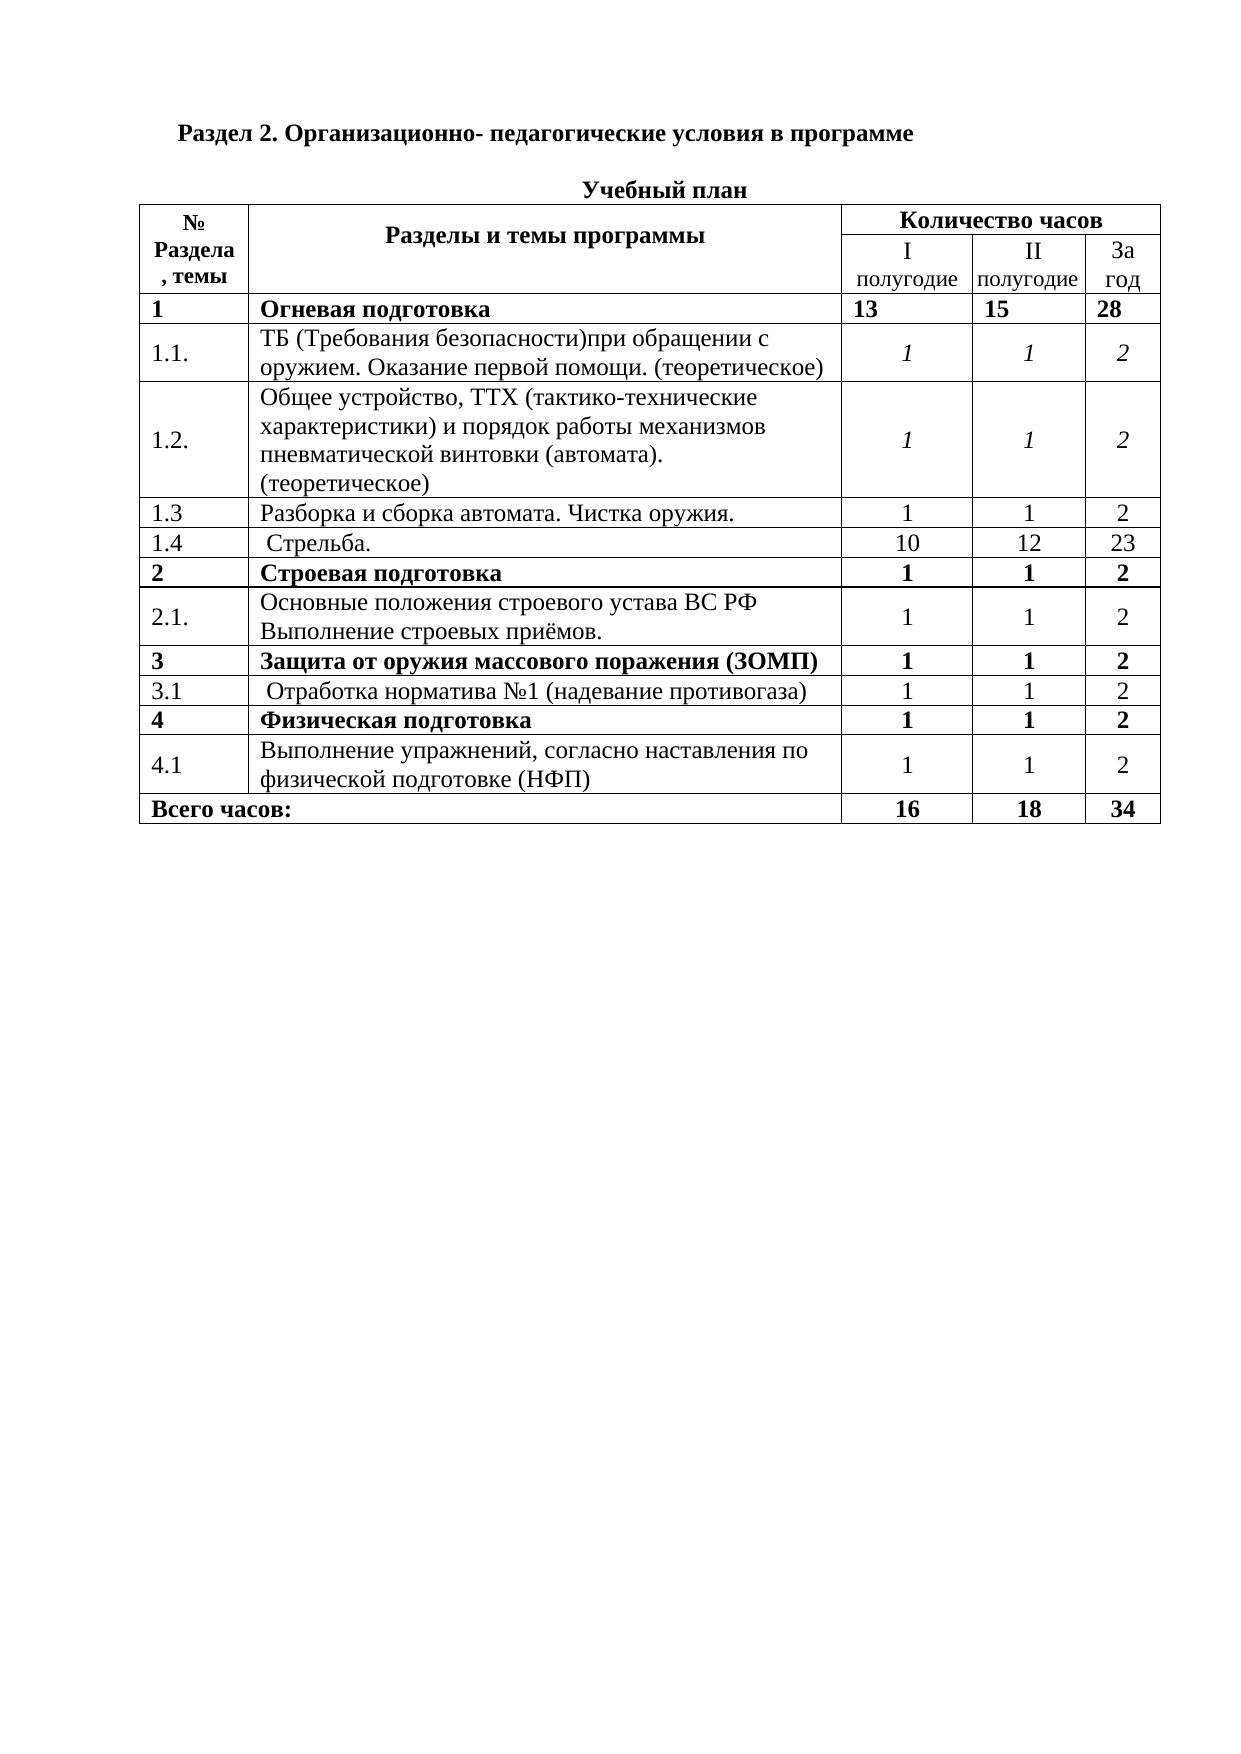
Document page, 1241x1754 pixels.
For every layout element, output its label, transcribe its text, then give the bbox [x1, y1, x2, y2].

table_cell 2 [1086, 588, 1160, 645]
table_cell 2 [1086, 706, 1160, 734]
table_cell 10 [842, 528, 972, 557]
table_cell 2 [1086, 558, 1160, 586]
table_cell 1 [973, 558, 1085, 586]
table_cell 1 [842, 588, 972, 645]
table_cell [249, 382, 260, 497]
table_cell 1 [973, 498, 1085, 527]
table_cell 1 [842, 646, 972, 675]
table_cell 13 [842, 294, 972, 322]
table_cell 2.1. [140, 588, 248, 645]
table_cell Основные положения строевого устава ВС РФ Выполнение строевых приёмов. [249, 588, 841, 645]
table_cell 1.1. [140, 324, 248, 381]
table_cell 1 [973, 646, 1085, 675]
table_cell 1.4 [140, 528, 248, 557]
table_cell 34 [1086, 794, 1160, 823]
table_cell 1.2. [140, 382, 248, 497]
table_cell 3.1 [140, 676, 248, 704]
table_cell 1 [973, 382, 1085, 497]
table_cell 2 [1086, 498, 1160, 527]
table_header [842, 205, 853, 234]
table_cell 16 [842, 794, 972, 823]
table_cell I полугодие [842, 235, 972, 293]
table_cell 1 [842, 706, 972, 734]
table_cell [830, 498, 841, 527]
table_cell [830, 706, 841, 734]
table_cell 2 [1086, 324, 1160, 381]
table_cell 18 [973, 794, 1085, 823]
table_cell 1 [140, 294, 248, 322]
table_cell 15 [973, 294, 1085, 322]
table_cell 1 [973, 324, 1085, 381]
table_cell 1 [973, 588, 1085, 645]
table_cell 1 [842, 324, 972, 381]
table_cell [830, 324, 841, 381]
table_cell 2 [1086, 646, 1160, 675]
table_cell 1 [842, 558, 972, 586]
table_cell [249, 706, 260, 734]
table_cell Строевая подготовка [249, 558, 841, 586]
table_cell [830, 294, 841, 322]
table_cell 1 [842, 382, 972, 497]
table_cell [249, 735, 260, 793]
table_cell 23 [1086, 528, 1160, 557]
table_cell 2 [1086, 382, 1160, 497]
text Учебный план [177, 176, 1152, 204]
table_cell 4 [140, 706, 248, 734]
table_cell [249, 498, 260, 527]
table_cell II полугодие [973, 235, 1085, 293]
table_cell 1.3 [140, 498, 248, 527]
table_cell 2 [1086, 735, 1160, 793]
table_cell За год [1086, 235, 1160, 293]
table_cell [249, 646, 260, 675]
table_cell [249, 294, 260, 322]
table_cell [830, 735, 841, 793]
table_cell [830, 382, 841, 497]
table_cell 1 [973, 676, 1085, 704]
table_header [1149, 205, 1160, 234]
table_cell 1 [973, 706, 1085, 734]
table_cell 1 [973, 735, 1085, 793]
table_cell 12 [973, 528, 1085, 557]
table_cell 2 [140, 558, 248, 586]
table_cell Отработка норматива №1 (надевание противогаза) [249, 676, 841, 704]
table_cell 3 [140, 646, 248, 675]
table_cell 1 [842, 676, 972, 704]
table_header Разделы и темы программы [249, 205, 841, 293]
table_cell 2 [1086, 676, 1160, 704]
table_cell 1 [842, 498, 972, 527]
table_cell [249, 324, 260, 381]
text Раздел 2. Организационно- педагогические условия в программе [177, 118, 1152, 147]
table_cell 4.1 [140, 735, 248, 793]
table_cell 28 [1086, 294, 1160, 322]
table_cell 1 [842, 735, 972, 793]
table_header № Раздела, темы [140, 205, 248, 293]
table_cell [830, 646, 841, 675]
